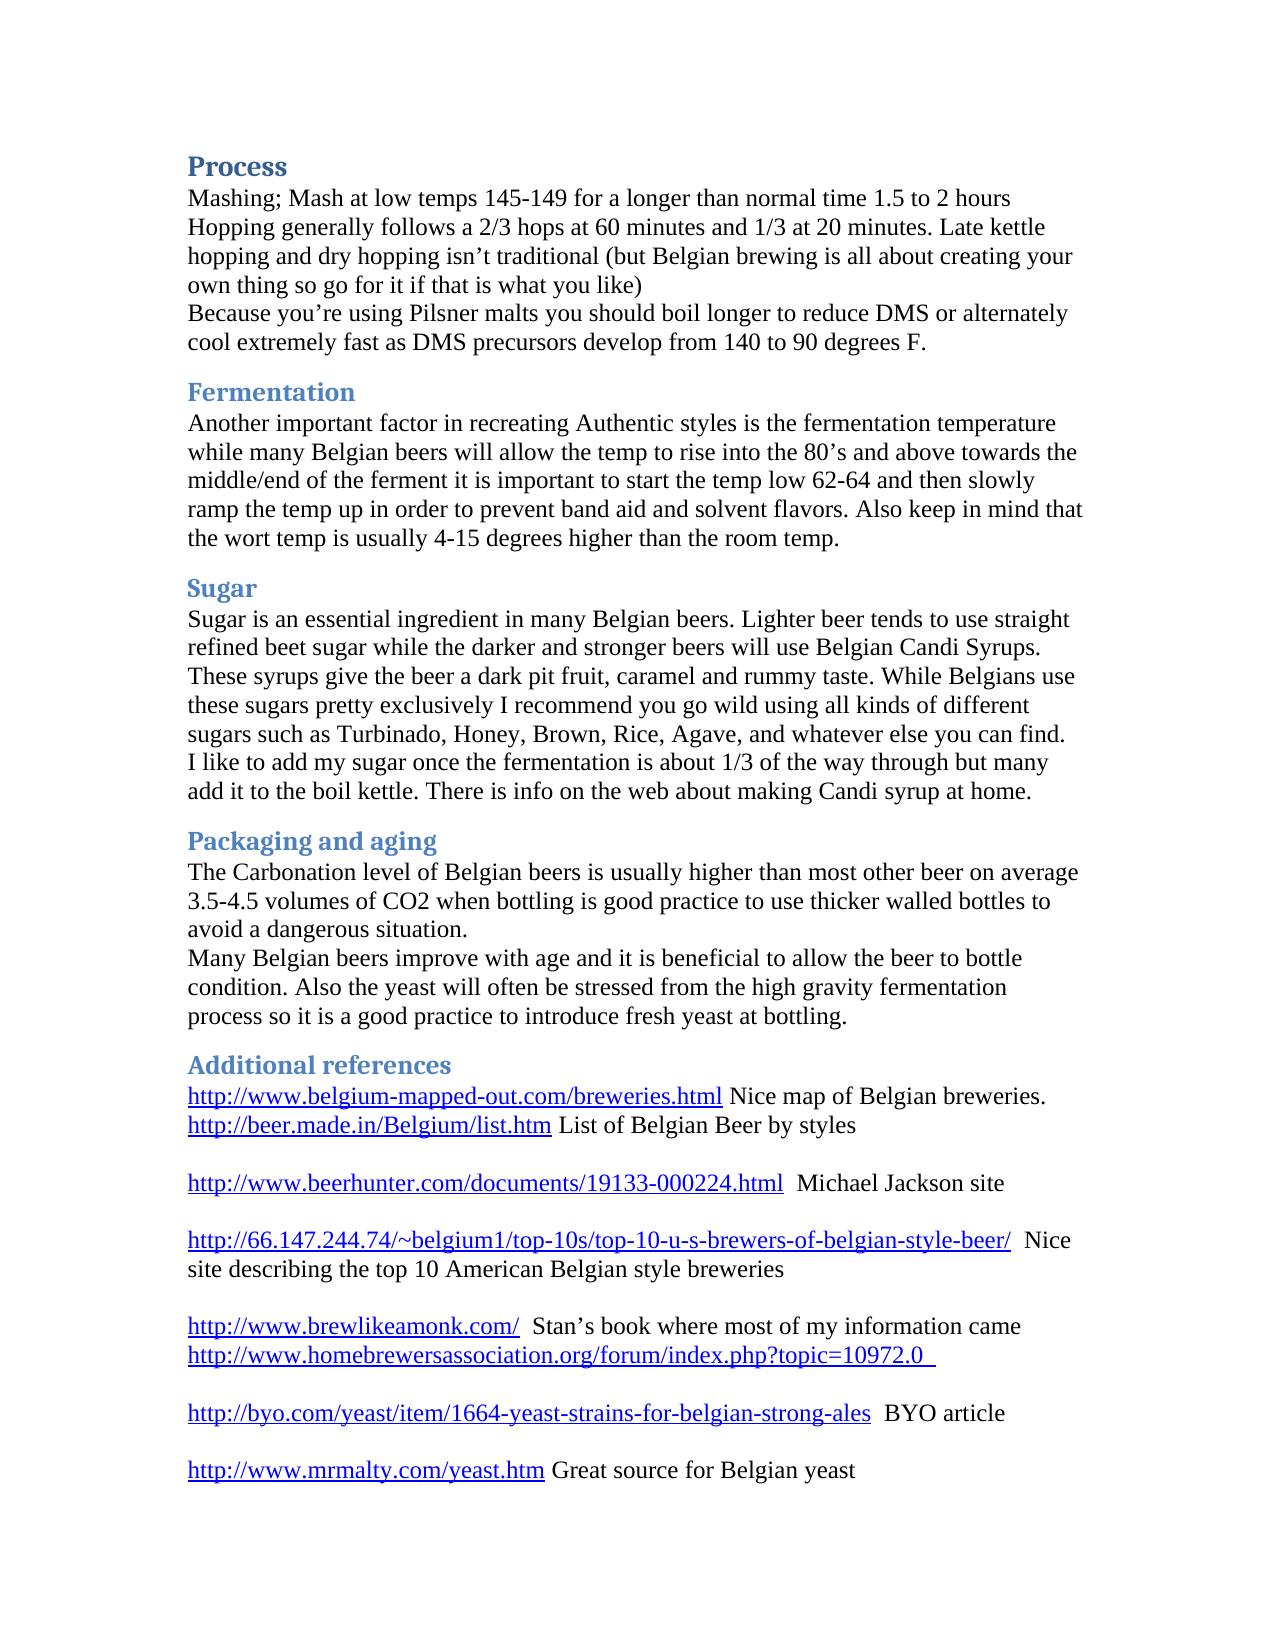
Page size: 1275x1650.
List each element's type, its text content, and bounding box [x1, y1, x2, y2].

text http://66.147.244.74/~belgium1/top-10s/top-10-u-s-brewers-of-belgian-style-beer/ Nice site describing the top 10 American Belgian style breweries [187, 1225, 1087, 1283]
text I like to add my sugar once the fermentation is about 1/3 of the way through but many add it to the boil kettle. There is info on the web about making Candi syrup at home. [187, 747, 1087, 805]
subtitle Fermentation [187, 377, 1087, 408]
text http://www.beerhunter.com/documents/19133-000224.html Michael Jackson site [187, 1168, 1087, 1196]
text Because you’re using Pilsner malts you should boil longer to reduce DMS or alternately cool extremely fast as DMS precursors develop from 140 to 90 degrees F. [187, 298, 1087, 356]
text http://www.mrmalty.com/yeast.htm Great source for Belgian yeast [187, 1455, 1087, 1484]
text Many Belgian beers improve with age and it is beneficial to allow the beer to bottle condition. Also the yeast will often be stressed from the high gravity fermentation process so it is a good practice to introduce fresh yeast at bottling. [187, 943, 1087, 1029]
text http://byo.com/yeast/item/1664-yeast-strains-for-belgian-strong-ales BYO article [187, 1398, 1087, 1426]
subtitle Packaging and aging [187, 826, 1087, 857]
text http://beer.made.in/Belgium/list.htm List of Belgian Beer by styles [187, 1110, 1087, 1139]
subtitle Process [187, 150, 1087, 183]
text Another important factor in recreating Authentic styles is the fermentation temperature while many Belgian beers will allow the temp to rise into the 80’s and above towards the middle/end of the ferment it is important to start the temp low 62-64 and then slowly ramp the temp up in order to prevent band aid and solvent flavors. Also keep in mind that the wort temp is usually 4-15 degrees higher than the room temp. [187, 408, 1087, 552]
text Mashing; Mash at low temps 145-149 for a longer than normal time 1.5 to 2 hours [187, 183, 1087, 212]
subtitle Additional references [187, 1050, 1087, 1081]
subtitle Sugar [187, 573, 1087, 604]
text http://www.homebrewersassociation.org/forum/index.php?topic=10972.0 [187, 1340, 1087, 1369]
text Hopping generally follows a 2/3 hops at 60 minutes and 1/3 at 20 minutes. Late kettle hopping and dry hopping isn’t traditional (but Belgian brewing is all about creating your own thing so go for it if that is what you like) [187, 212, 1087, 298]
text http://www.brewlikeamonk.com/ Stan’s book where most of my information came [187, 1311, 1087, 1340]
text Sugar is an essential ingredient in many Belgian beers. Lighter beer tends to use straight refined beet sugar while the darker and stronger beers will use Belgian Candi Syrups. These syrups give the beer a dark pit fruit, caramel and rummy taste. While Belgians use these sugars pretty exclusively I recommend you go wild using all kinds of different sugars such as Turbinado, Honey, Brown, Rice, Agave, and whatever else you can find. [187, 604, 1087, 747]
text The Carbonation level of Belgian beers is usually higher than most other beer on average 3.5-4.5 volumes of CO2 when bottling is good practice to use thicker walled bottles to avoid a dangerous situation. [187, 857, 1087, 943]
text http://www.belgium-mapped-out.com/breweries.html Nice map of Belgian breweries. [187, 1081, 1087, 1110]
